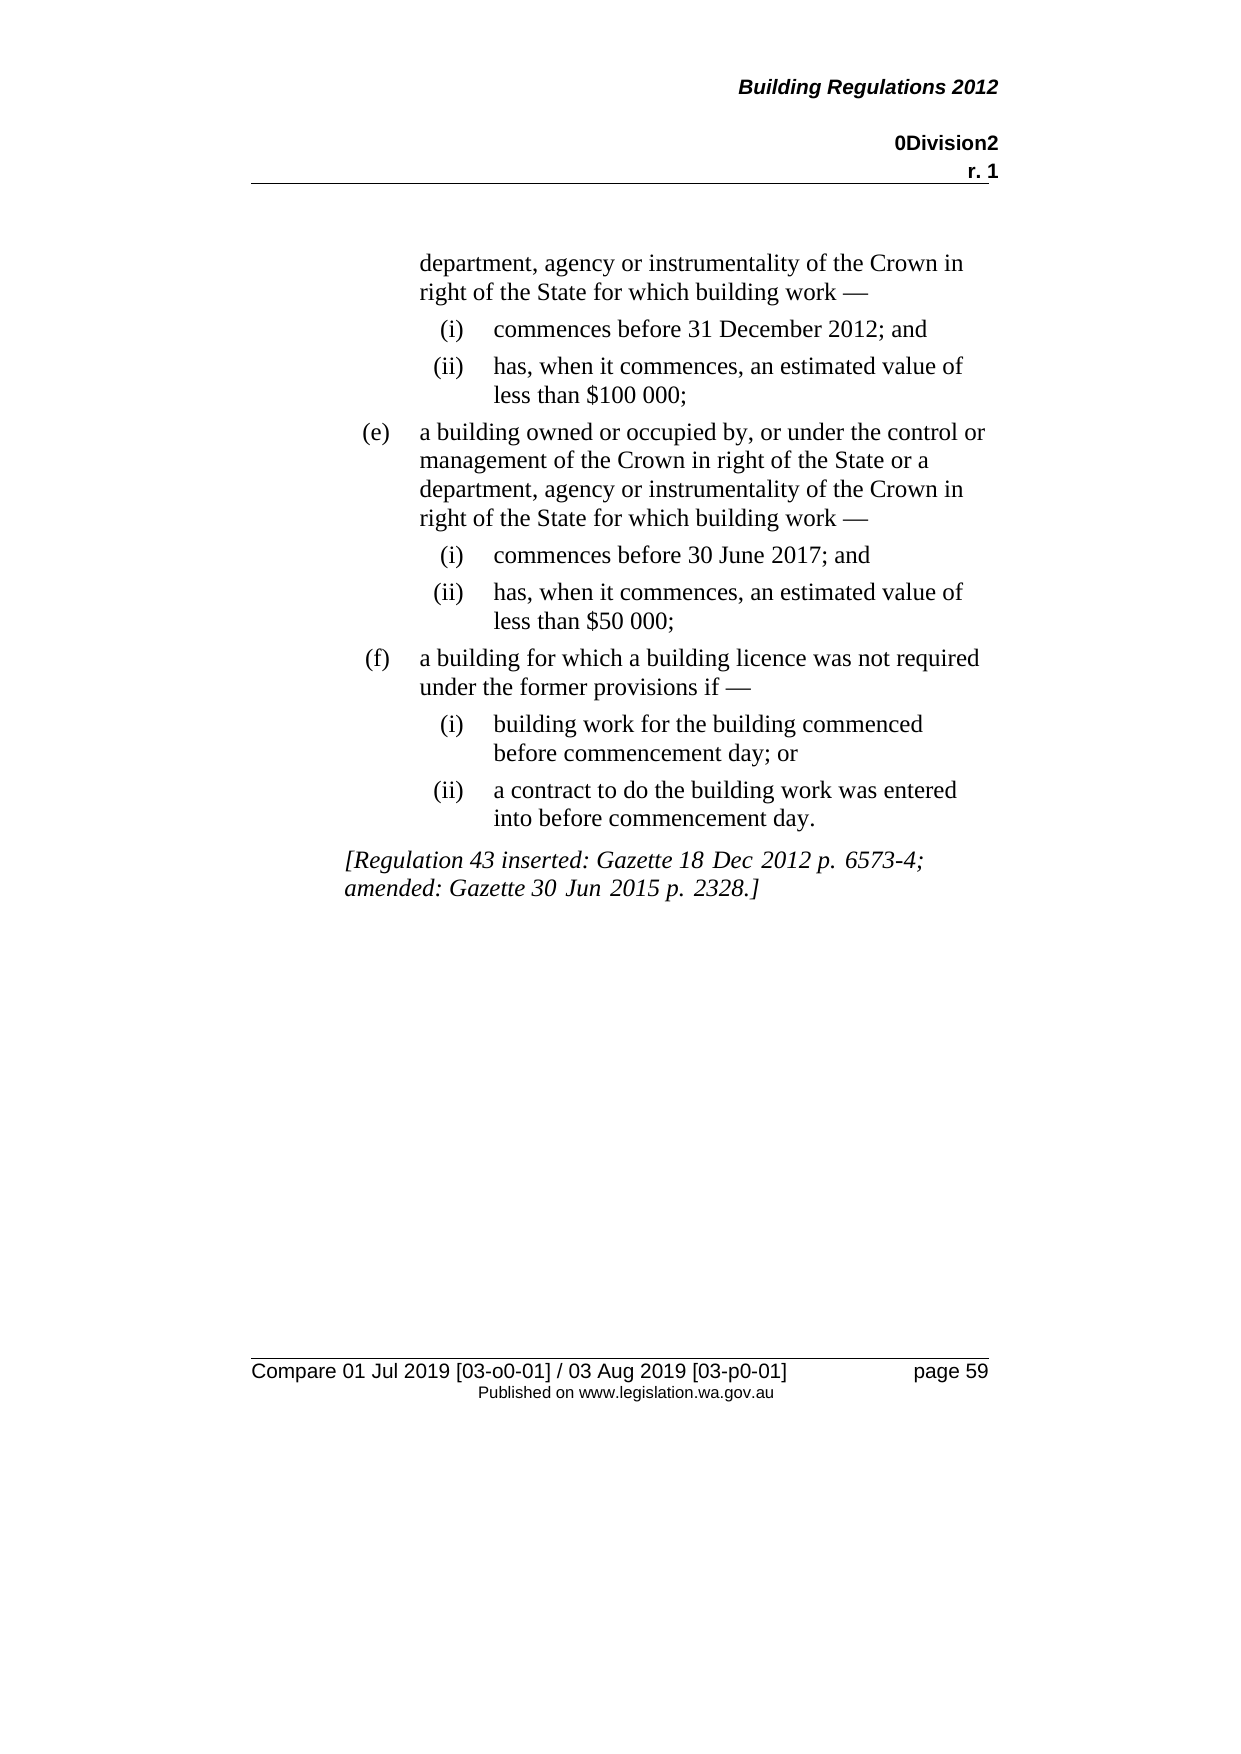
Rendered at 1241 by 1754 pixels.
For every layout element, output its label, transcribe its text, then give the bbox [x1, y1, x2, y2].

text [251, 248, 989, 306]
text [Regulation 43 inserted: Gazette 18 Dec 2012 p. 6573-4; amended: Gazette 30 Jun 2015 p. 2328.] [251, 845, 989, 902]
text (f) a building for which a building licence was not required under the former provisions if — [251, 643, 989, 701]
text (i) building work for the building commenced before commencement day; or [251, 709, 989, 766]
text (i) commences before 31 December 2012; and [251, 314, 989, 343]
text (e) a building owned or occupied by, or under the control or management of the Crown in right of the State or a department, agency or instrumentality of the Crown in right of the State for which building work — [251, 417, 989, 532]
text (ii) has, when it commences, an estimated value of less than $100 000; [251, 351, 989, 408]
text (ii) a contract to do the building work was entered into before commencement day. [251, 775, 989, 832]
text (ii) has, when it commences, an estimated value of less than $50 000; [251, 577, 989, 635]
text (i) commences before 30 June 2017; and [251, 540, 989, 569]
